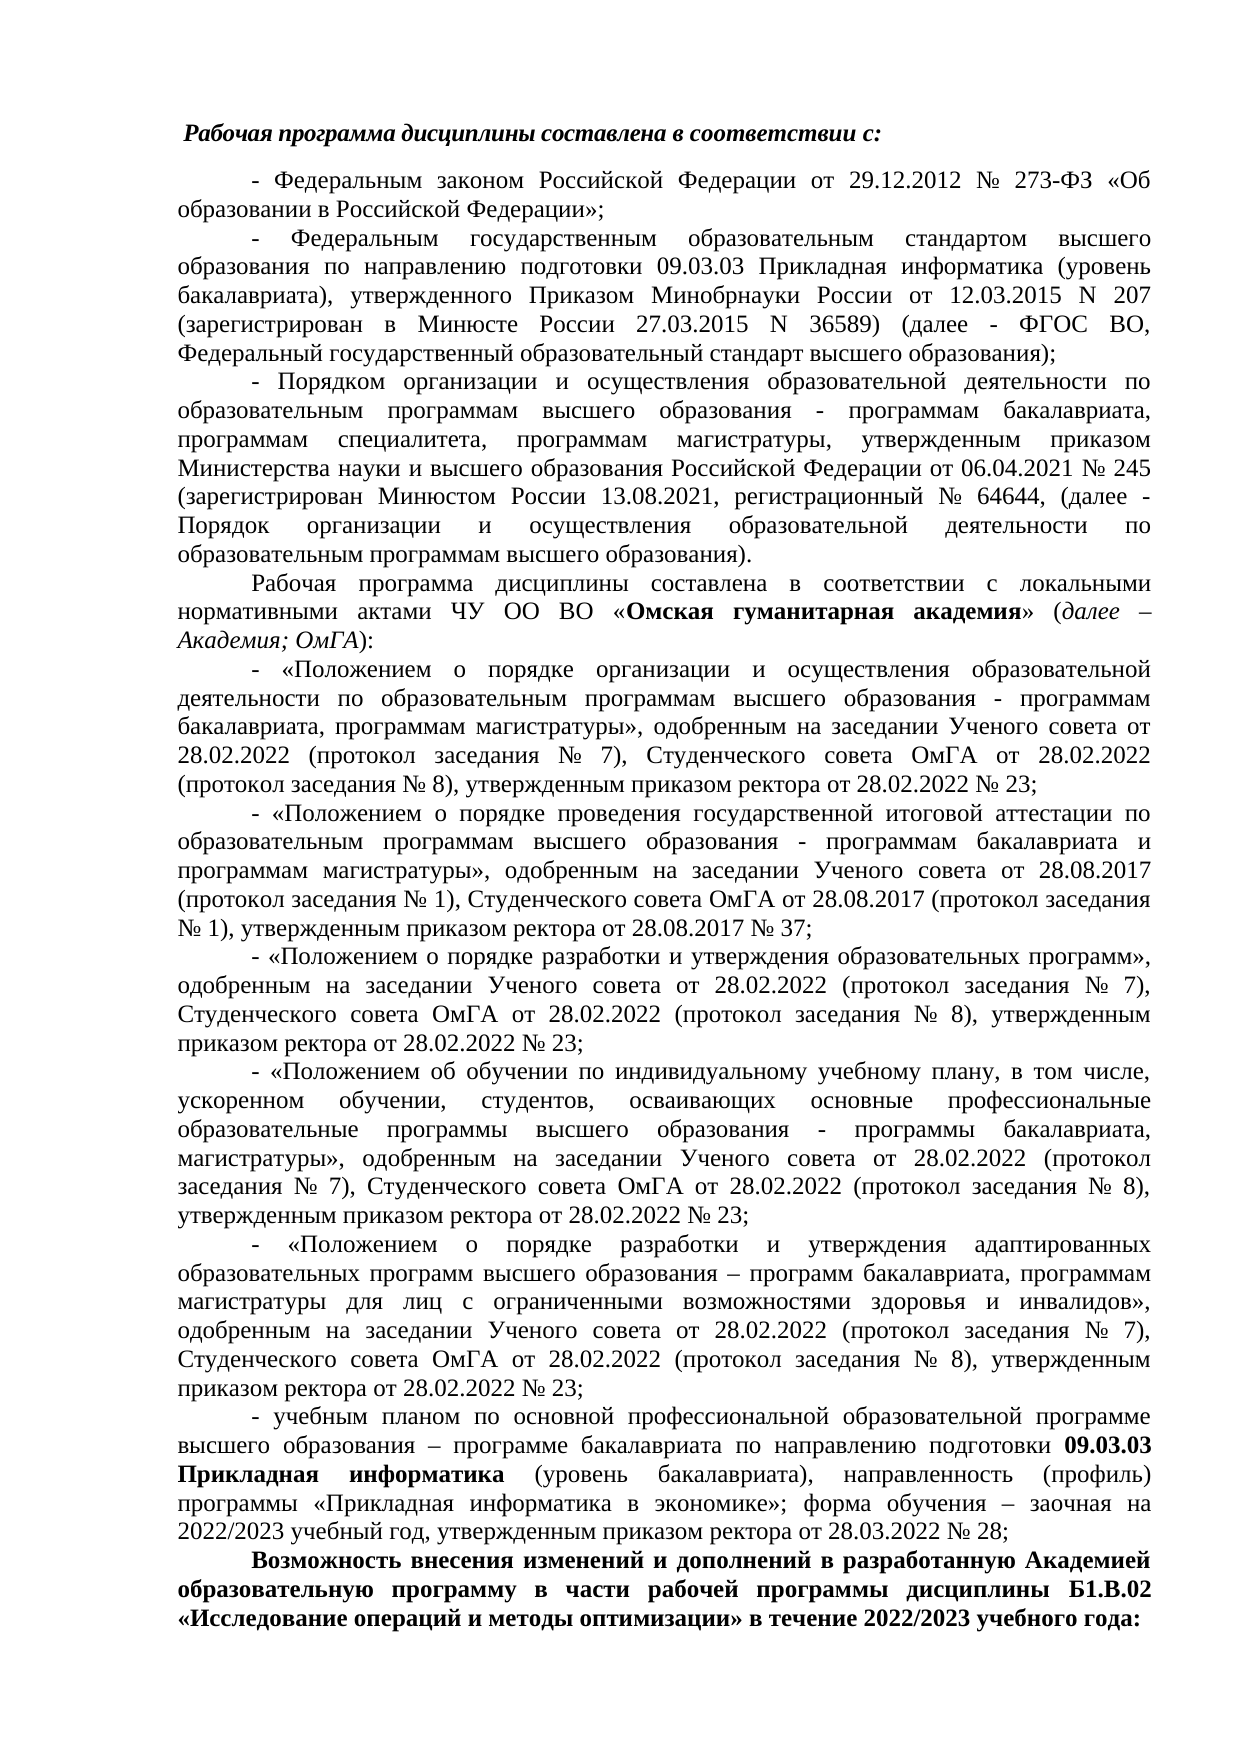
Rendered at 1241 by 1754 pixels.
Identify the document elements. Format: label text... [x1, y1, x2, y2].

text - Порядком организации и осуществления образовательной деятельности по образовательным программам высшего образования - программам бакалавриата, программам специалитета, программам магистратуры, утвержденным приказом Министерства науки и высшего образования Российской Федерации от 06.04.2021 № 245 (зарегистрирован Минюстом России 13.08.2021, регистрационный № 64644, (далее - Порядок организации и осуществления образовательной деятельности по образовательным программам высшего образования). [177, 366, 1152, 568]
text - «Положением об обучении по индивидуальному учебному плану, в том числе, ускоренном обучении, студентов, осваивающих основные профессиональные образовательные программы высшего образования - программы бакалавриата, магистратуры», одобренным на заседании Ученого совета от 28.02.2022 (протокол заседания № 7), Студенческого совета ОмГА от 28.02.2022 (протокол заседания № 8), утвержденным приказом ректора от 28.02.2022 № 23; [177, 1056, 1152, 1229]
text - «Положением о порядке проведения государственной итоговой аттестации по образовательным программам высшего образования - программам бакалавриата и программам магистратуры», одобренным на заседании Ученого совета от 28.08.2017 (протокол заседания № 1), Студенческого совета ОмГА от 28.08.2017 (протокол заседания № 1), утвержденным приказом ректора от 28.08.2017 № 37; [177, 798, 1152, 941]
text Возможность внесения изменений и дополнений в разработанную Академией образовательную программу в части рабочей программы дисциплины Б1.В.02 «Исследование операций и методы оптимизации» в течение 2022/2023 учебного года: [177, 1545, 1152, 1631]
text - «Положением о порядке разработки и утверждения адаптированных образовательных программ высшего образования – программ бакалавриата, программам магистратуры для лиц с ограниченными возможностями здоровья и инвалидов», одобренным на заседании Ученого совета от 28.02.2022 (протокол заседания № 7), Студенческого совета ОмГА от 28.02.2022 (протокол заседания № 8), утвержденным приказом ректора от 28.02.2022 № 23; [177, 1229, 1152, 1401]
text Рабочая программа дисциплины составлена в соответствии с: [177, 118, 1152, 147]
text - Федеральным законом Российской Федерации от 29.12.2012 № 273-ФЗ «Об образовании в Российской Федерации»; [177, 165, 1152, 223]
text - Федеральным государственным образовательным стандартом высшего образования по направлению подготовки 09.03.03 Прикладная информатика (уровень бакалавриата), утвержденного Приказом Минобрнауки России от 12.03.2015 N 207 (зарегистрирован в Минюсте России 27.03.2015 N 36589) (далее - ФГОС ВО, Федеральный государственный образовательный стандарт высшего образования); [177, 223, 1152, 366]
text Рабочая программа дисциплины составлена в соответствии с локальными нормативными актами ЧУ ОО ВО «Омская гуманитарная академия» (далее – Академия; ОмГА): [177, 568, 1152, 654]
text - учебным планом по основной профессиональной образовательной программе высшего образования – программе бакалавриата по направлению подготовки 09.03.03 Прикладная информатика (уровень бакалавриата), направленность (профиль) программы «Прикладная информатика в экономике»; форма обучения – заочная на 2022/2023 учебный год, утвержденным приказом ректора от 28.03.2022 № 28; [177, 1401, 1152, 1545]
text - «Положением о порядке организации и осуществления образовательной деятельности по образовательным программам высшего образования - программам бакалавриата, программам магистратуры», одобренным на заседании Ученого совета от 28.02.2022 (протокол заседания № 7), Студенческого совета ОмГА от 28.02.2022 (протокол заседания № 8), утвержденным приказом ректора от 28.02.2022 № 23; [177, 654, 1152, 798]
text - «Положением о порядке разработки и утверждения образовательных программ», одобренным на заседании Ученого совета от 28.02.2022 (протокол заседания № 7), Студенческого совета ОмГА от 28.02.2022 (протокол заседания № 8), утвержденным приказом ректора от 28.02.2022 № 23; [177, 941, 1152, 1056]
